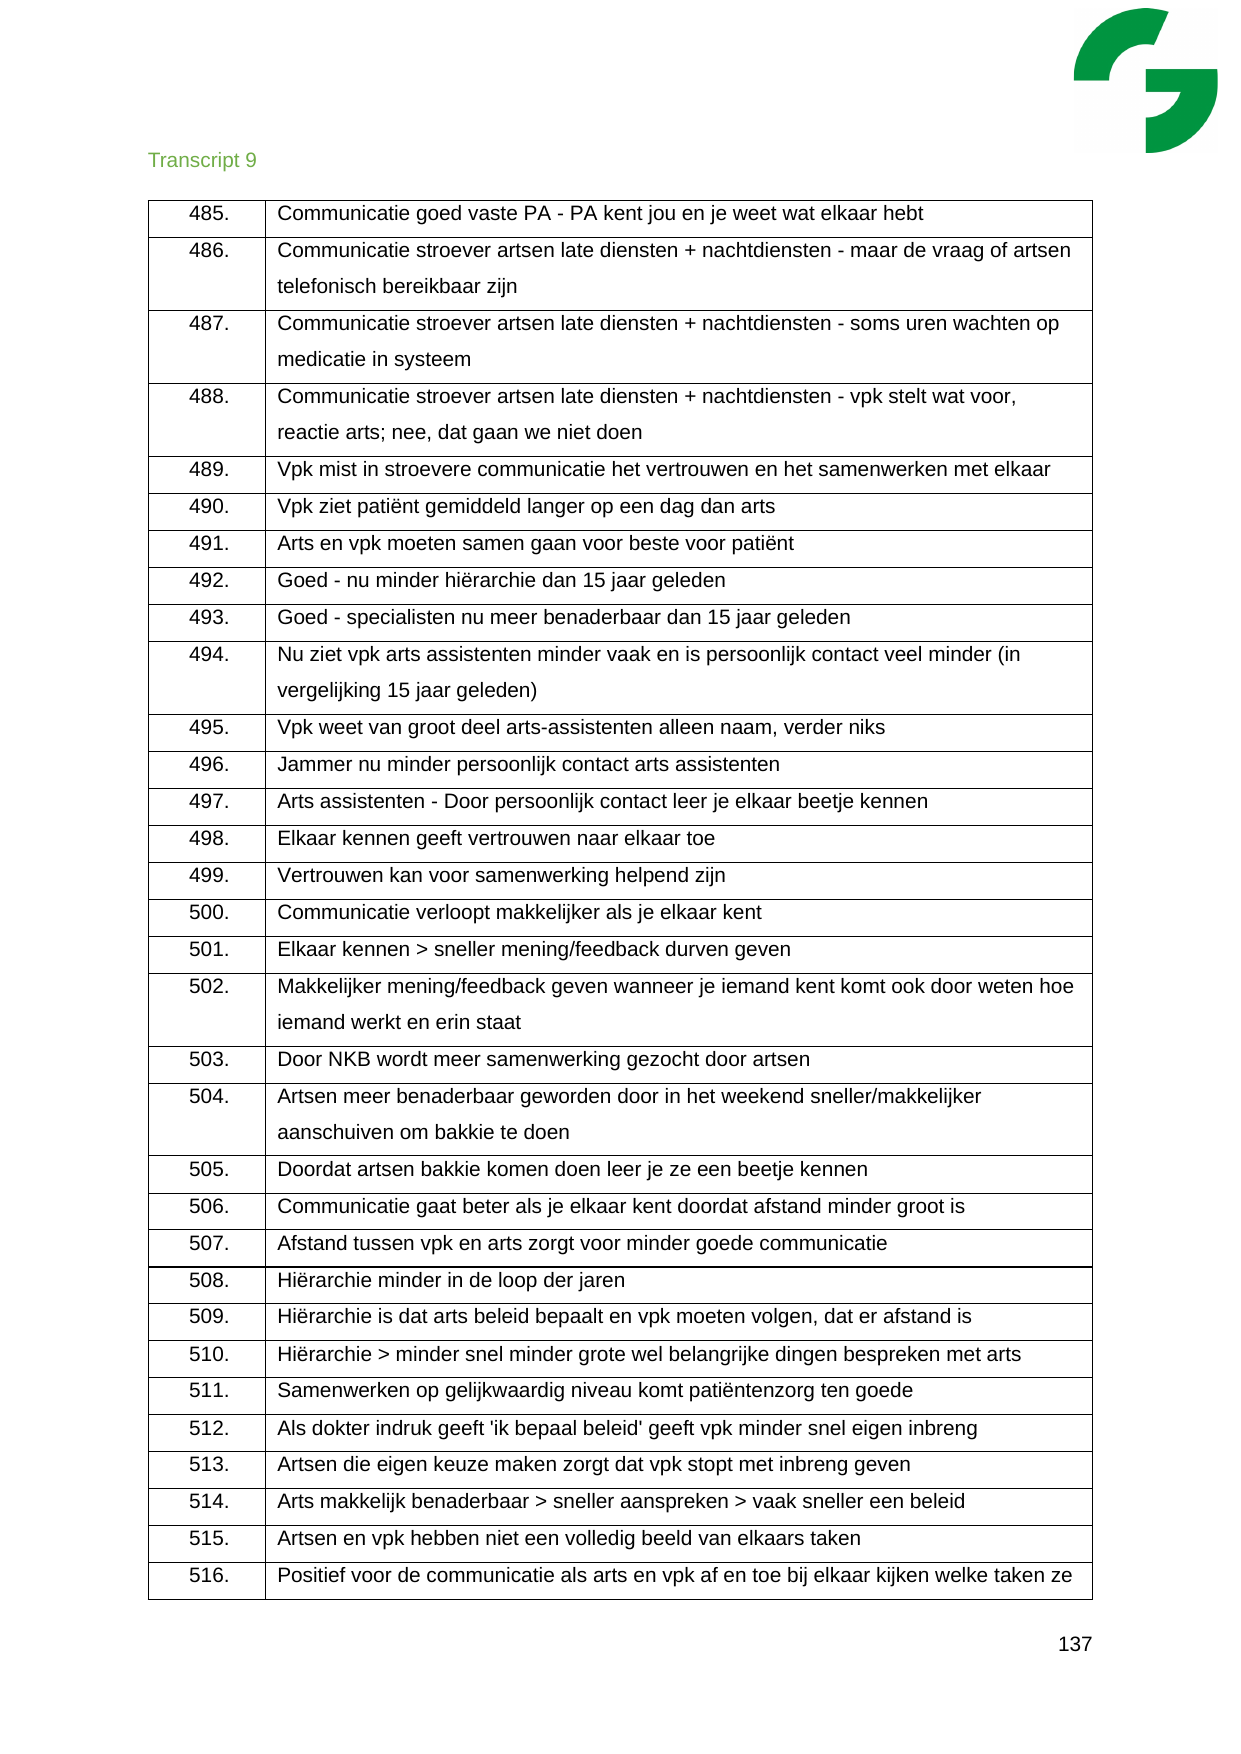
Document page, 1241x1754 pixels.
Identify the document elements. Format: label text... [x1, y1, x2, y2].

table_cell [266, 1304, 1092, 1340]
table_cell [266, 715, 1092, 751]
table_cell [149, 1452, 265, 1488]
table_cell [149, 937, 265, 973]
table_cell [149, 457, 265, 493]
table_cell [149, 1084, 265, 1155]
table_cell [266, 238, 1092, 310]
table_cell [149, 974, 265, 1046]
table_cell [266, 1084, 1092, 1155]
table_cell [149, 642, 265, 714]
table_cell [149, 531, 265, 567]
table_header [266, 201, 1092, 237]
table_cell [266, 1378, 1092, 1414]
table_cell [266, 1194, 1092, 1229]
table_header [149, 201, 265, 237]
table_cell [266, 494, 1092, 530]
text Transcript 9 [148, 148, 1093, 172]
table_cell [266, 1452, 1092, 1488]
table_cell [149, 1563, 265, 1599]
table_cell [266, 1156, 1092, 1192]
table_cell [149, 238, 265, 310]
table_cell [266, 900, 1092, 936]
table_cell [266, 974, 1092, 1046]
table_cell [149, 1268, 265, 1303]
picture [1073, 8, 1218, 153]
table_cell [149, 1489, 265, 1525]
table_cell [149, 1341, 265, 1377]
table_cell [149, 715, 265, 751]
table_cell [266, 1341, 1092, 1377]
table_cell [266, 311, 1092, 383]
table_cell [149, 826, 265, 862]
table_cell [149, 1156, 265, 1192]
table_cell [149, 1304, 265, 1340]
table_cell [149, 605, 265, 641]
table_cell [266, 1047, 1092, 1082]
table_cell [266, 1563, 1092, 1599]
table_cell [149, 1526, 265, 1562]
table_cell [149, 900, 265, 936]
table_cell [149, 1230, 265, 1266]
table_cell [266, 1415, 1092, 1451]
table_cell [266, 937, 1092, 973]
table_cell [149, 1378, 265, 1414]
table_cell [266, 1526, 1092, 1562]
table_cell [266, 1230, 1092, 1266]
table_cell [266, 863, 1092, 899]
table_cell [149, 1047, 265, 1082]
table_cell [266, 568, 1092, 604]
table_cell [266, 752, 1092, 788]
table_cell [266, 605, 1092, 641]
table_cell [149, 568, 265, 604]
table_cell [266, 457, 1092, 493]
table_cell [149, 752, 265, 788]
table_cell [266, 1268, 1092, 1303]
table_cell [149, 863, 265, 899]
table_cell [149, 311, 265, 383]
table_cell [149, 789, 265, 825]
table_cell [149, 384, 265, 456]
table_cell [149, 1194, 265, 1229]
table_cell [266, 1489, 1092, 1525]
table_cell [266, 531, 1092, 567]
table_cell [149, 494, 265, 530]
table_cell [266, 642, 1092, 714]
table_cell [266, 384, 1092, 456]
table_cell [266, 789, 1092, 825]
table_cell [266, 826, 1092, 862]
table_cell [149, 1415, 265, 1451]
